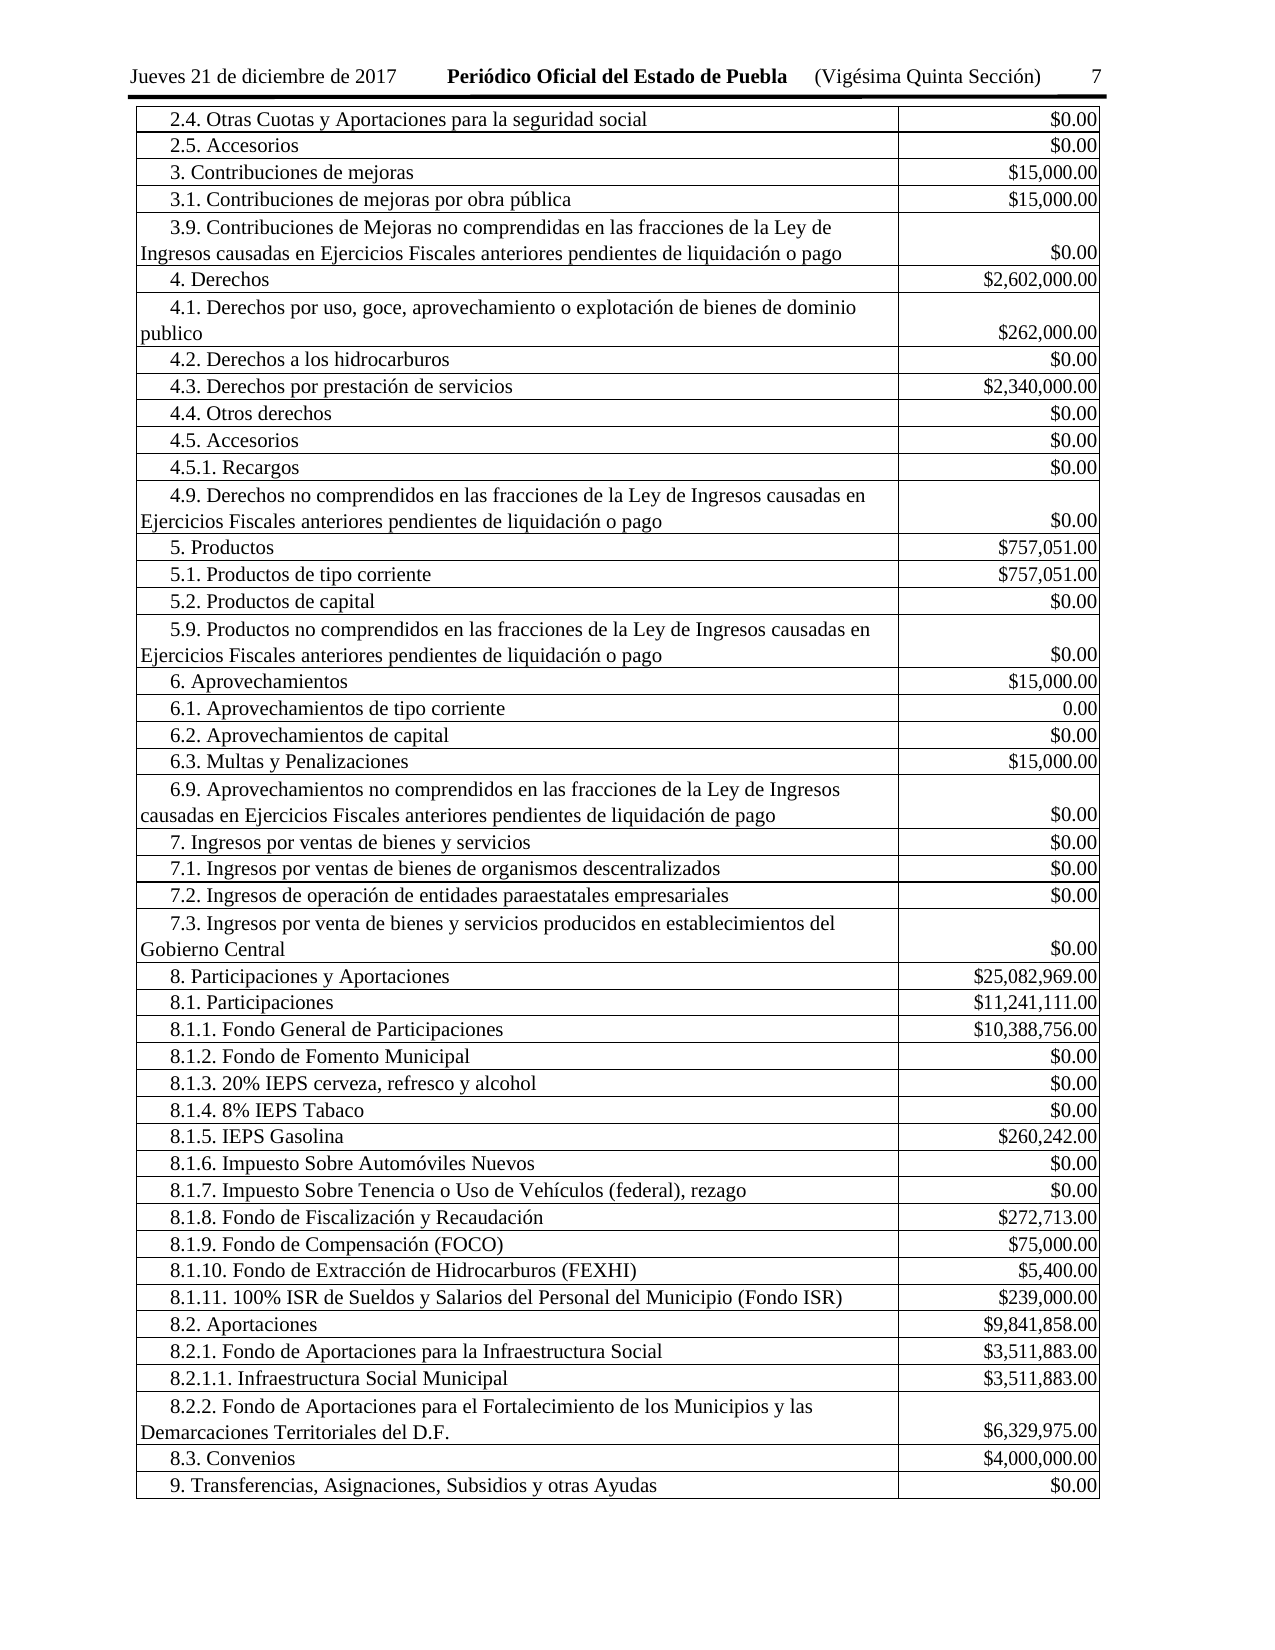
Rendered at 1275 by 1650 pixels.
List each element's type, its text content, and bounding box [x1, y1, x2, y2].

table_cell 8.1.8. Fondo de Fiscalización y Recaudación [137, 1204, 898, 1230]
table_cell 8.1.6. Impuesto Sobre Automóviles Nuevos [137, 1151, 898, 1176]
table_cell $0.00 [899, 1472, 1099, 1498]
table_cell $0.00 [899, 400, 1099, 426]
table_cell $15,000.00 [899, 749, 1099, 774]
table_cell 8.2. Aportaciones [137, 1311, 898, 1337]
table_cell 7.3. Ingresos por venta de bienes y servicios producidos en establecimientos del Gobierno Central [137, 909, 898, 962]
table_cell 4.5.1. Recargos [137, 454, 898, 480]
table_cell 5.2. Productos de capital [137, 588, 898, 614]
table_cell $0.00 [899, 588, 1099, 614]
table_cell $0.00 [899, 829, 1099, 855]
table_cell $0.00 [899, 909, 1099, 962]
table_cell 8.2.1. Fondo de Aportaciones para la Infraestructura Social [137, 1338, 898, 1364]
table_cell $0.00 [899, 1070, 1099, 1096]
table_cell 9. Transferencias, Asignaciones, Subsidios y otras Ayudas [137, 1472, 898, 1498]
table_cell $0.00 [899, 775, 1099, 828]
table_cell $0.00 [899, 1097, 1099, 1123]
table_cell $11,241,111.00 [899, 990, 1099, 1015]
table_cell 8.2.2. Fondo de Aportaciones para el Fortalecimiento de los Municipios y las Demarcaciones Territoriales del D.F. [137, 1392, 898, 1444]
table_cell $25,082,969.00 [899, 963, 1099, 989]
table_cell $0.00 [899, 615, 1099, 667]
table_cell 3.1. Contribuciones de mejoras por obra pública [137, 186, 898, 212]
table_cell $272,713.00 [899, 1204, 1099, 1230]
table_cell $3,511,883.00 [899, 1338, 1099, 1364]
table_cell $0.00 [899, 856, 1099, 881]
table_cell $15,000.00 [899, 668, 1099, 694]
table_cell 8.1.11. 100% ISR de Sueldos y Salarios del Personal del Municipio (Fondo ISR) [137, 1285, 898, 1310]
table_cell $262,000.00 [899, 293, 1099, 346]
table_cell $0.00 [899, 133, 1099, 158]
table_cell 8.1.3. 20% IEPS cerveza, refresco y alcohol [137, 1070, 898, 1096]
table_cell 4.9. Derechos no comprendidos en las fracciones de la Ley de Ingresos causadas en Ejercicios Fiscales anteriores pendientes de liquidación o pago [137, 481, 898, 533]
table_cell 6. Aprovechamientos [137, 668, 898, 694]
table_cell 4.4. Otros derechos [137, 400, 898, 426]
table_cell $0.00 [899, 454, 1099, 480]
table_cell $0.00 [899, 1177, 1099, 1203]
table_cell $0.00 [899, 481, 1099, 533]
table_cell 6.3. Multas y Penalizaciones [137, 749, 898, 774]
table_cell 8.1.10. Fondo de Extracción de Hidrocarburos (FEXHI) [137, 1258, 898, 1283]
table_cell 6.9. Aprovechamientos no comprendidos en las fracciones de la Ley de Ingresos causadas en Ejercicios Fiscales anteriores pendientes de liquidación de pago [137, 775, 898, 828]
table_cell $0.00 [899, 722, 1099, 748]
table_cell $4,000,000.00 [899, 1445, 1099, 1471]
table_cell 8.2.1.1. Infraestructura Social Municipal [137, 1365, 898, 1391]
table_cell 8.1.9. Fondo de Compensación (FOCO) [137, 1231, 898, 1257]
table_cell 8.1.2. Fondo de Fomento Municipal [137, 1043, 898, 1069]
table_cell 4.3. Derechos por prestación de servicios [137, 374, 898, 399]
table_cell $239,000.00 [899, 1285, 1099, 1310]
table_cell 6.1. Aprovechamientos de tipo corriente [137, 695, 898, 721]
table_cell 8.1. Participaciones [137, 990, 898, 1015]
table_cell $5,400.00 [899, 1258, 1099, 1283]
table_cell 2.5. Accesorios [137, 133, 898, 158]
table_cell $0.00 [899, 347, 1099, 372]
table_cell $0.00 [899, 883, 1099, 908]
table_cell 8.1.1. Fondo General de Participaciones [137, 1016, 898, 1042]
table_cell 7.1. Ingresos por ventas de bienes de organismos descentralizados [137, 856, 898, 881]
table_header 2.4. Otras Cuotas y Aportaciones para la seguridad social [137, 107, 898, 131]
table_cell 6.2. Aprovechamientos de capital [137, 722, 898, 748]
table_cell $75,000.00 [899, 1231, 1099, 1257]
table_cell 4.1. Derechos por uso, goce, aprovechamiento o explotación de bienes de dominio publico [137, 293, 898, 346]
table_cell $10,388,756.00 [899, 1016, 1099, 1042]
table_cell $6,329,975.00 [899, 1392, 1099, 1444]
table_cell 8. Participaciones y Aportaciones [137, 963, 898, 989]
table_cell $757,051.00 [899, 561, 1099, 587]
table_cell $0.00 [899, 1043, 1099, 1069]
table_cell 7.2. Ingresos de operación de entidades paraestatales empresariales [137, 883, 898, 908]
table_cell 0.00 [899, 695, 1099, 721]
table_cell 5.9. Productos no comprendidos en las fracciones de la Ley de Ingresos causadas en Ejercicios Fiscales anteriores pendientes de liquidación o pago [137, 615, 898, 667]
table_cell 3.9. Contribuciones de Mejoras no comprendidas en las fracciones de la Ley de Ingresos causadas en Ejercicios Fiscales anteriores pendientes de liquidación o pago [137, 213, 898, 265]
table_cell 7. Ingresos por ventas de bienes y servicios [137, 829, 898, 855]
table_cell 8.1.5. IEPS Gasolina [137, 1124, 898, 1149]
table_cell 3. Contribuciones de mejoras [137, 159, 898, 185]
table_cell $0.00 [899, 427, 1099, 453]
table_cell 8.3. Convenios [137, 1445, 898, 1471]
table_cell $0.00 [899, 213, 1099, 265]
table_cell $15,000.00 [899, 159, 1099, 185]
table_header $0.00 [899, 107, 1099, 131]
table_cell $757,051.00 [899, 534, 1099, 560]
table_cell 8.1.7. Impuesto Sobre Tenencia o Uso de Vehículos (federal), rezago [137, 1177, 898, 1203]
table_cell $0.00 [899, 1151, 1099, 1176]
table_cell $3,511,883.00 [899, 1365, 1099, 1391]
table_cell $2,602,000.00 [899, 266, 1099, 292]
table_cell 5. Productos [137, 534, 898, 560]
table_cell $9,841,858.00 [899, 1311, 1099, 1337]
table_cell $260,242.00 [899, 1124, 1099, 1149]
table_cell $15,000.00 [899, 186, 1099, 212]
table_cell 4.2. Derechos a los hidrocarburos [137, 347, 898, 372]
table_cell 5.1. Productos de tipo corriente [137, 561, 898, 587]
table_cell $2,340,000.00 [899, 374, 1099, 399]
table_cell 4. Derechos [137, 266, 898, 292]
table_cell 4.5. Accesorios [137, 427, 898, 453]
table_cell 8.1.4. 8% IEPS Tabaco [137, 1097, 898, 1123]
